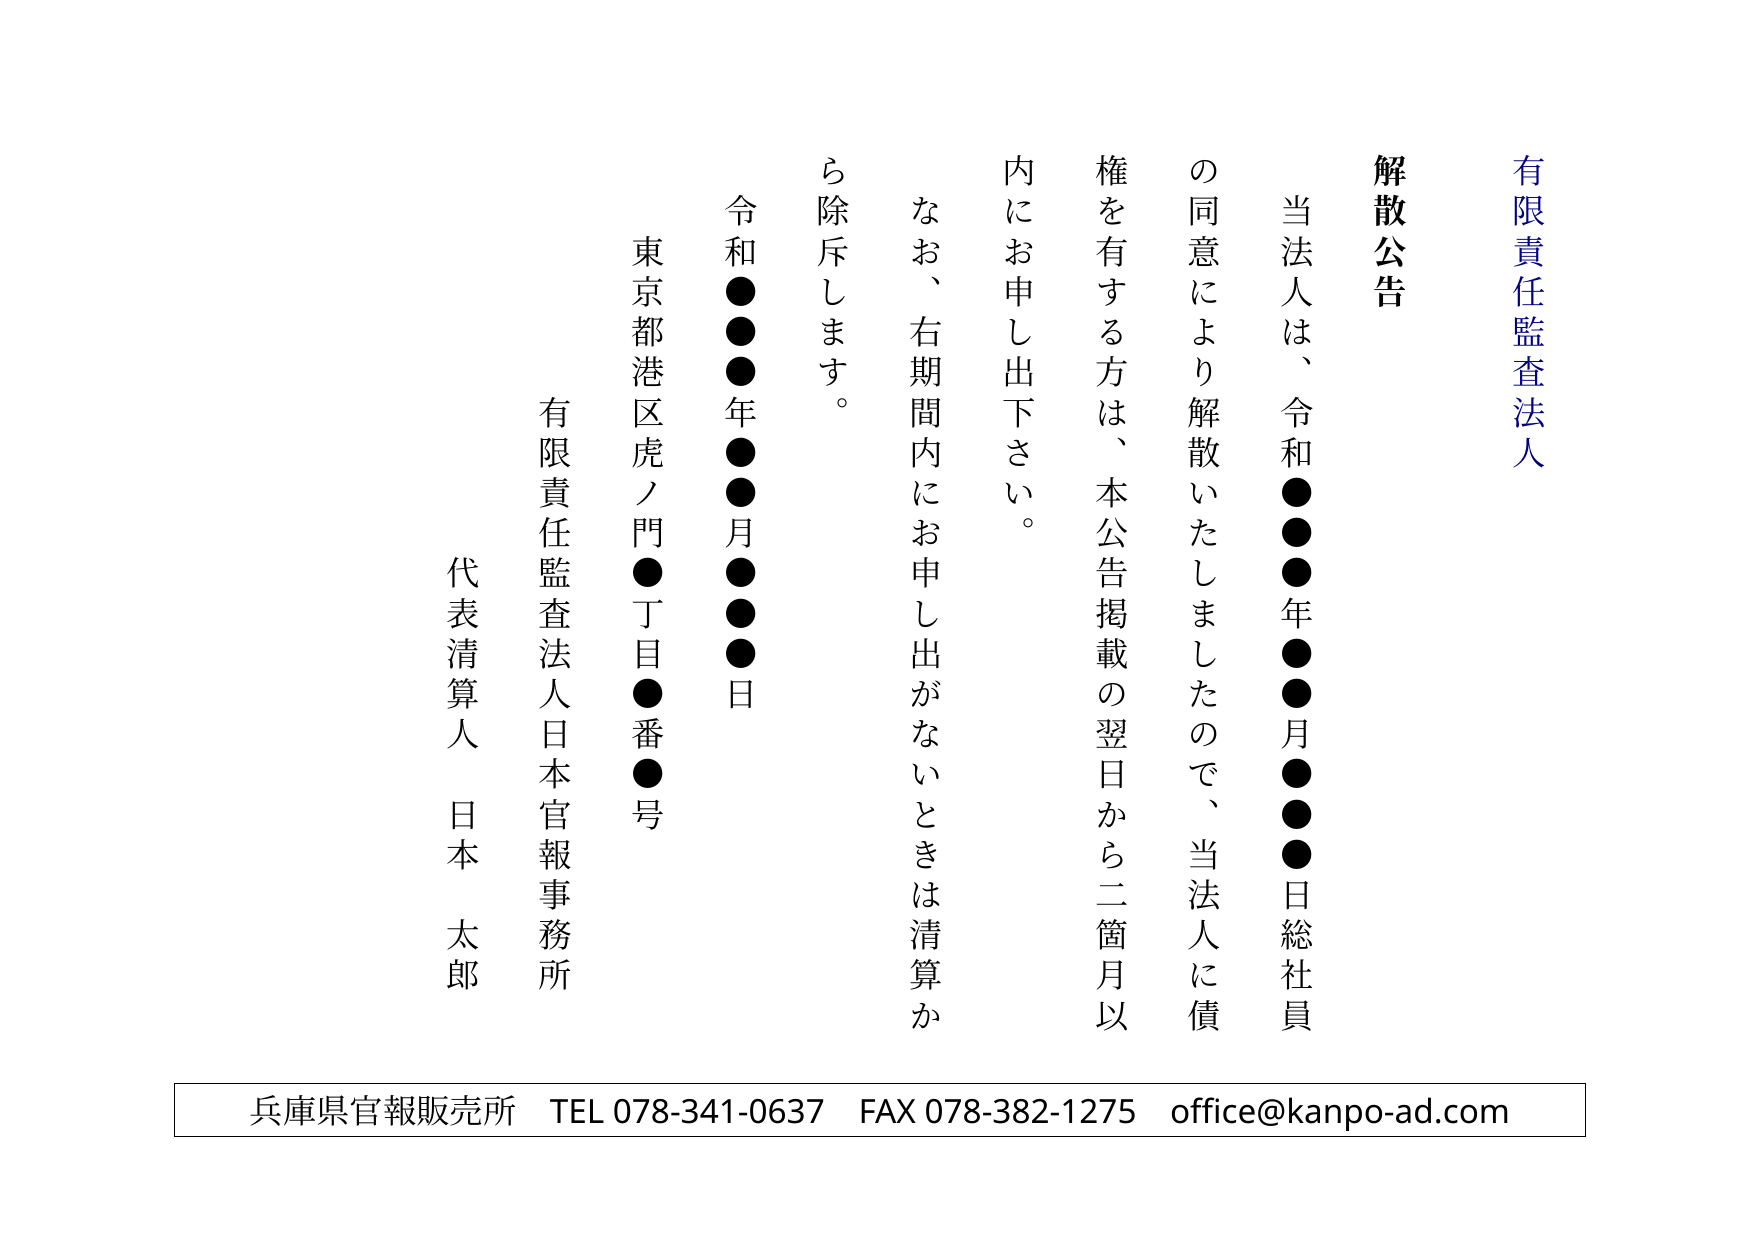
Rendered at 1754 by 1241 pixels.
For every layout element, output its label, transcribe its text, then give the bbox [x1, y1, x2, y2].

text 当法人は、令和●●●年●●月●●●日総社員の同意により解散いたしましたので、当法人に債権を有する方は、本公告掲載の翌日から二箇月以内にお申し出下さい。 [973, 154, 1343, 1039]
text 有限責任監査法人 [1482, 154, 1575, 1039]
text 代表清算人 日本 太郎 [416, 154, 509, 1039]
text 令和●●●年●●月●●●日 [694, 154, 787, 1039]
text なお、右期間内にお申し出がないときは清算から除斥します。 [787, 154, 973, 1039]
text 有限責任監査法人日本官報事務所 [509, 154, 602, 1039]
text 東京都港区虎ノ門●丁目●番●号 [602, 154, 694, 1039]
text 解散公告 [1343, 154, 1436, 1039]
